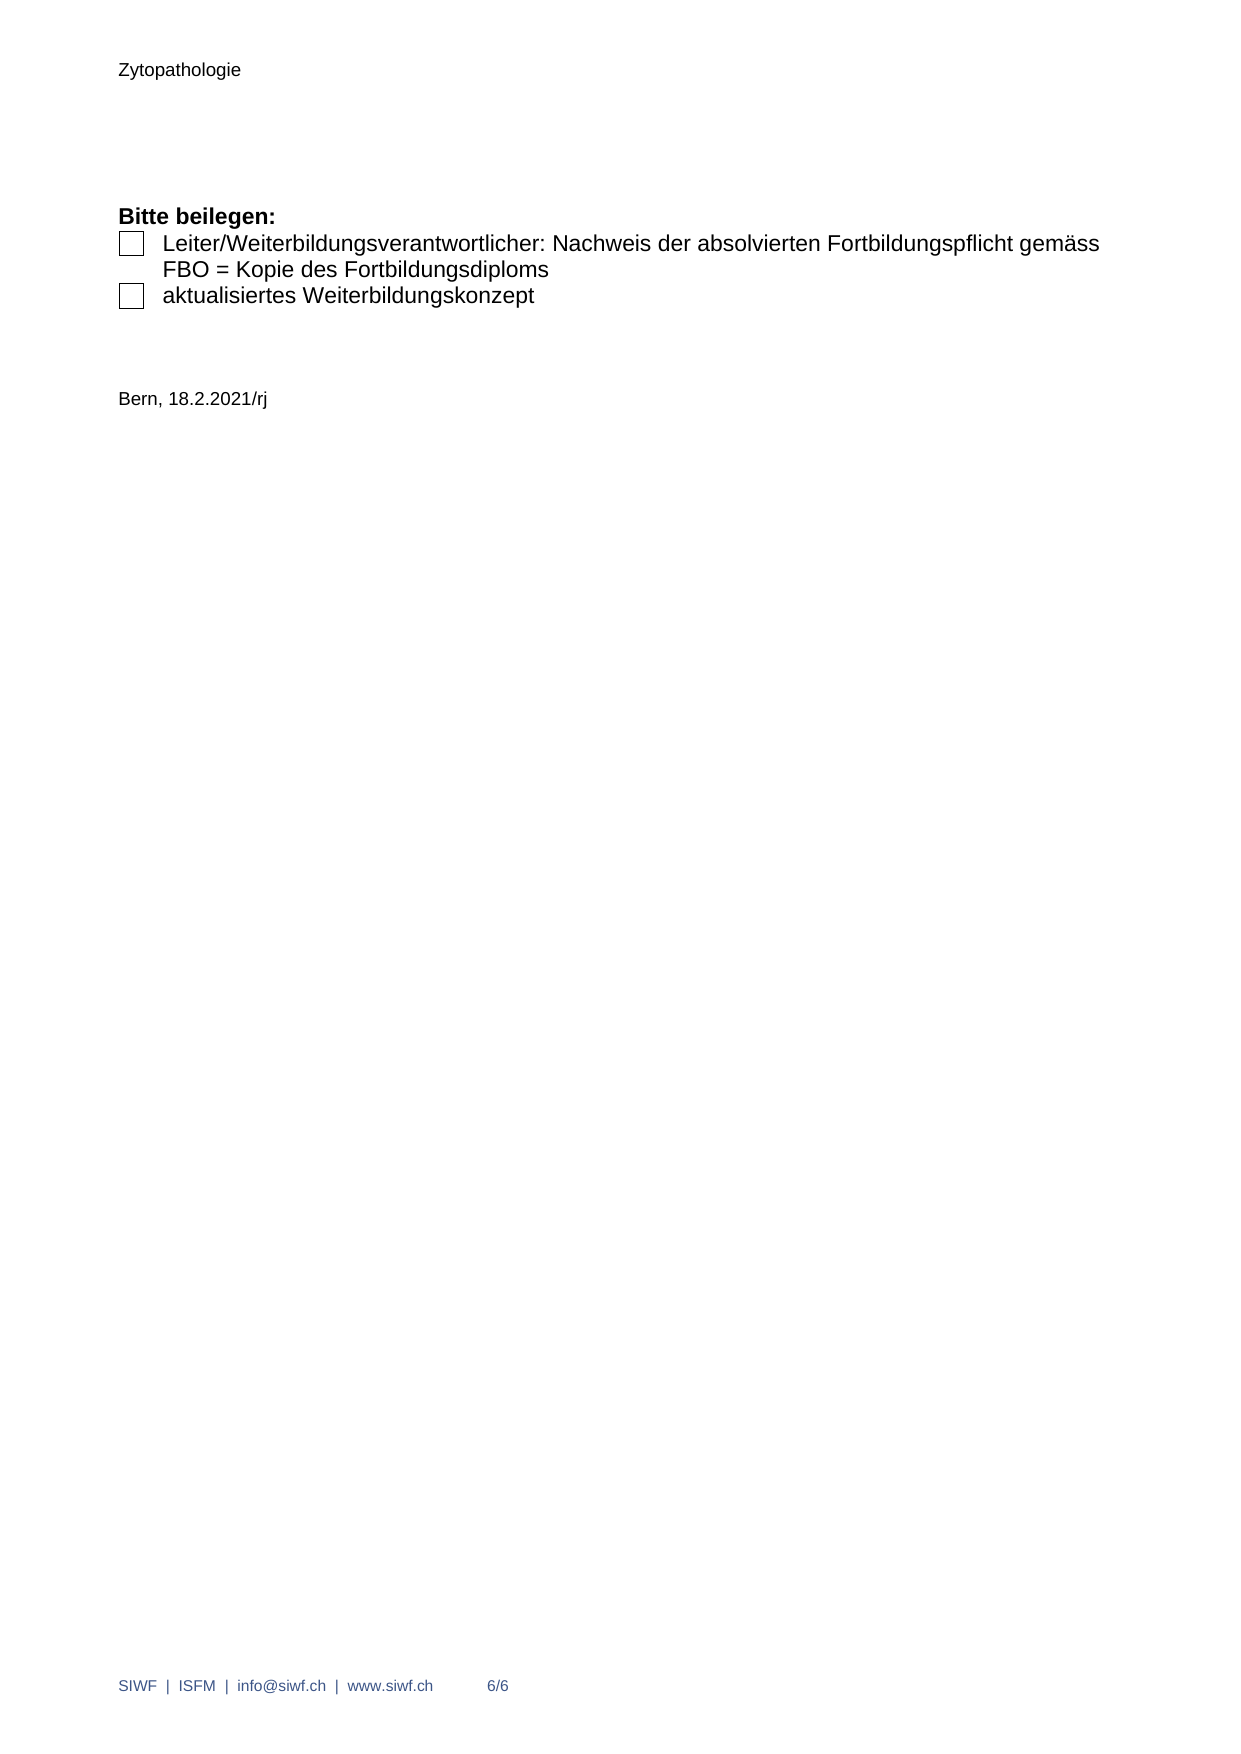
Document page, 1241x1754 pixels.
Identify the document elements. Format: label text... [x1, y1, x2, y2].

text Bitte beilegen: [118, 203, 1152, 230]
text FBO = Kopie des Fortbildungsdiploms [118, 256, 1152, 282]
text aktualisiertes Weiterbildungskonzept [118, 282, 1152, 309]
text Bern, 18.2.2021/rj [118, 388, 1152, 409]
text Leiter/Weiterbildungsverantwortlicher: Nachweis der absolvierten Fortbildungspflicht gemäss [118, 230, 1152, 256]
